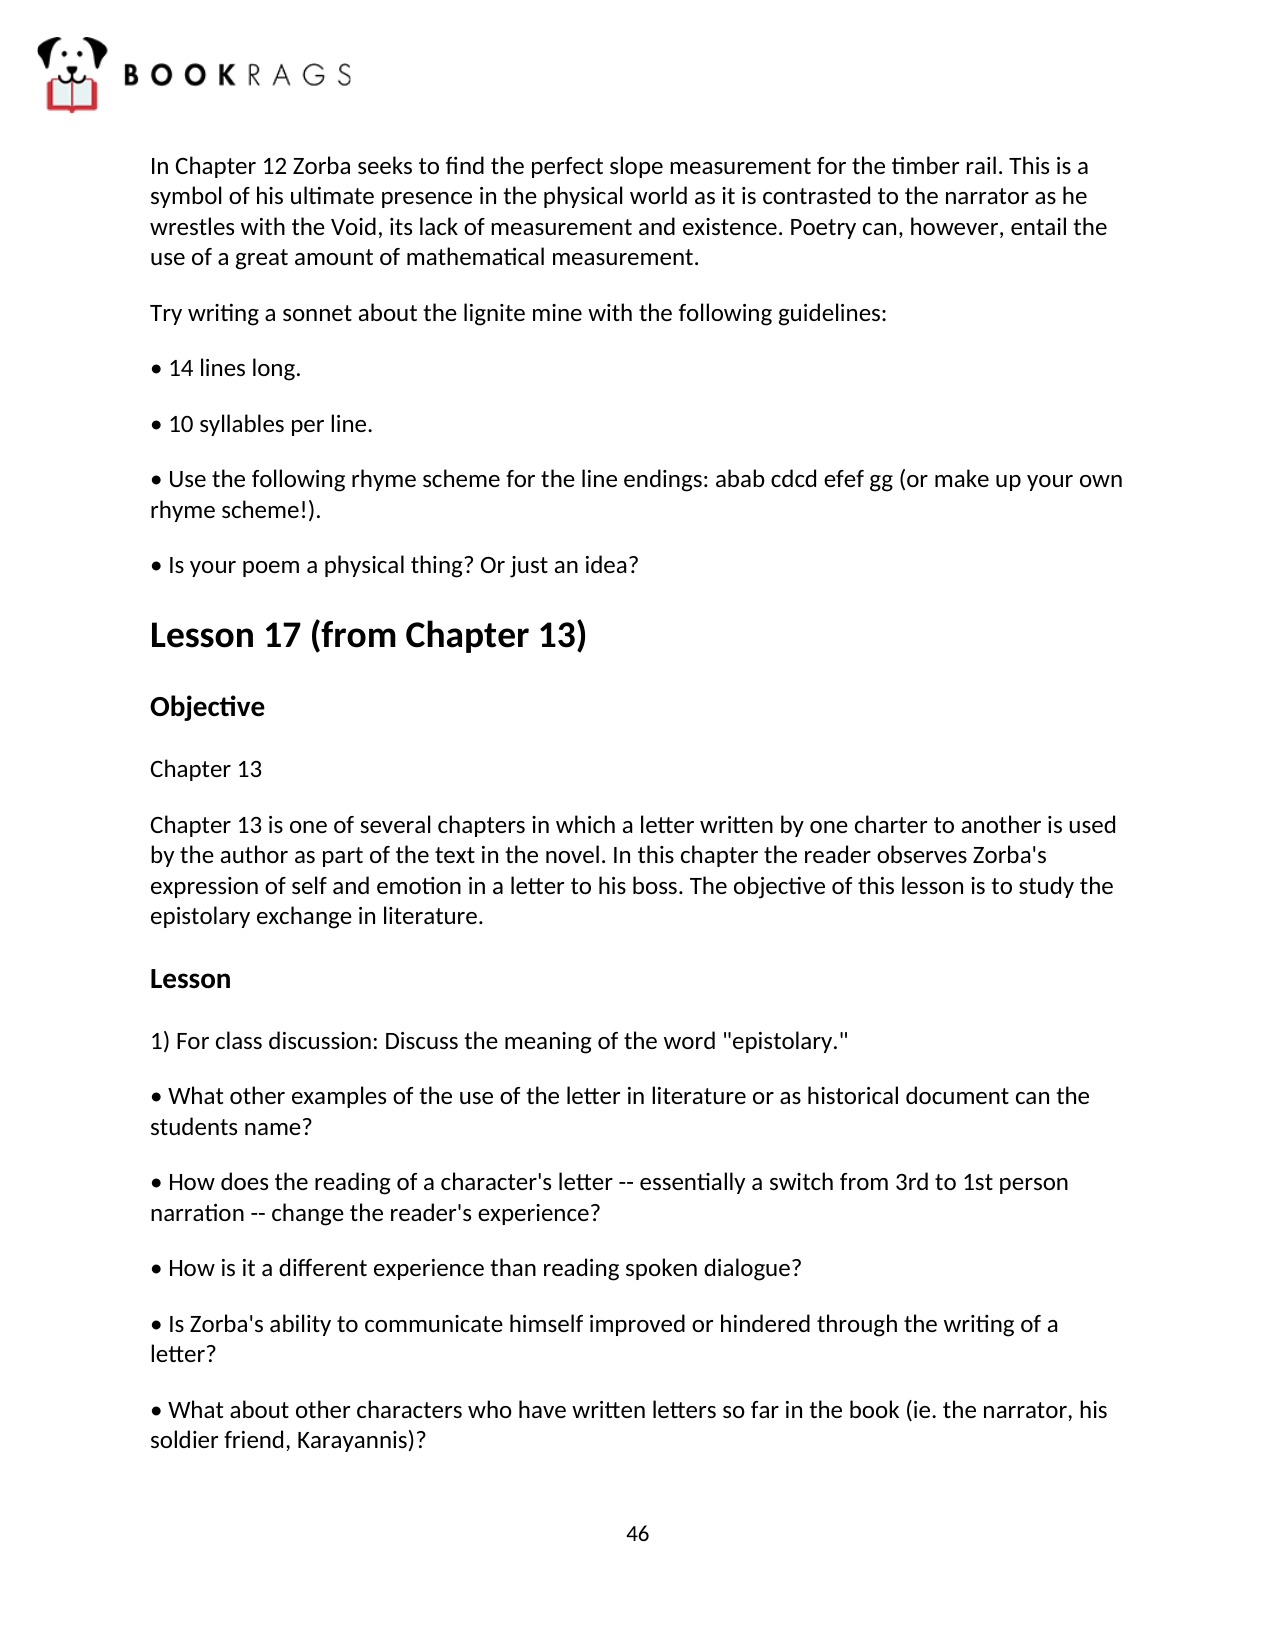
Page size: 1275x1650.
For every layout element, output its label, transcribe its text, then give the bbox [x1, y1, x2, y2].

text • How is it a different experience than reading spoken dialogue? [150, 1253, 1125, 1283]
text 1) For class discussion: Discuss the meaning of the word "epistolary." [150, 1025, 1125, 1056]
text • What about other characters who have written letters so far in the book (ie. the narrator, his soldier friend, Karayannis)? [150, 1394, 1125, 1455]
text • 14 lines long. [150, 353, 1125, 383]
text Lesson 17 (from Chapter 13) [150, 611, 1125, 657]
text • 10 syllables per line. [150, 408, 1125, 439]
text Objective [150, 688, 1125, 724]
picture [37, 37, 351, 113]
text • Use the following rhyme scheme for the line endings: abab cdcd efef gg (or make up your own rhyme scheme!). [150, 464, 1125, 525]
text • Is your poem a physical thing? Or just an idea? [150, 550, 1125, 580]
text • Is Zorba's ability to communicate himself improved or hindered through the writing of a letter? [150, 1308, 1125, 1369]
text In Chapter 12 Zorba seeks to find the perfect slope measurement for the timber rail. This is a symbol of his ultimate presence in the physical world as it is contrasted to the narrator as he wrestles with the Void, its lack of measurement and existence. Poetry can, however, entail the use of a great amount of mathematical measurement. [150, 150, 1125, 272]
text Chapter 13 [150, 753, 1125, 784]
text • What other examples of the use of the letter in literature or as historical document can the students name? [150, 1081, 1125, 1142]
text Chapter 13 is one of several chapters in which a letter written by one charter to another is used by the author as part of the text in the novel. In this chapter the reader observes Zorba's expression of self and emotion in a letter to his boss. The objective of this lesson is to study the epistolary exchange in literature. [150, 809, 1125, 931]
text Lesson [150, 960, 1125, 996]
text • How does the reading of a character's letter -- essentially a switch from 3rd to 1st person narration -- change the reader's experience? [150, 1167, 1125, 1228]
text Try writing a sonnet about the lignite mine with the following guidelines: [150, 297, 1125, 328]
